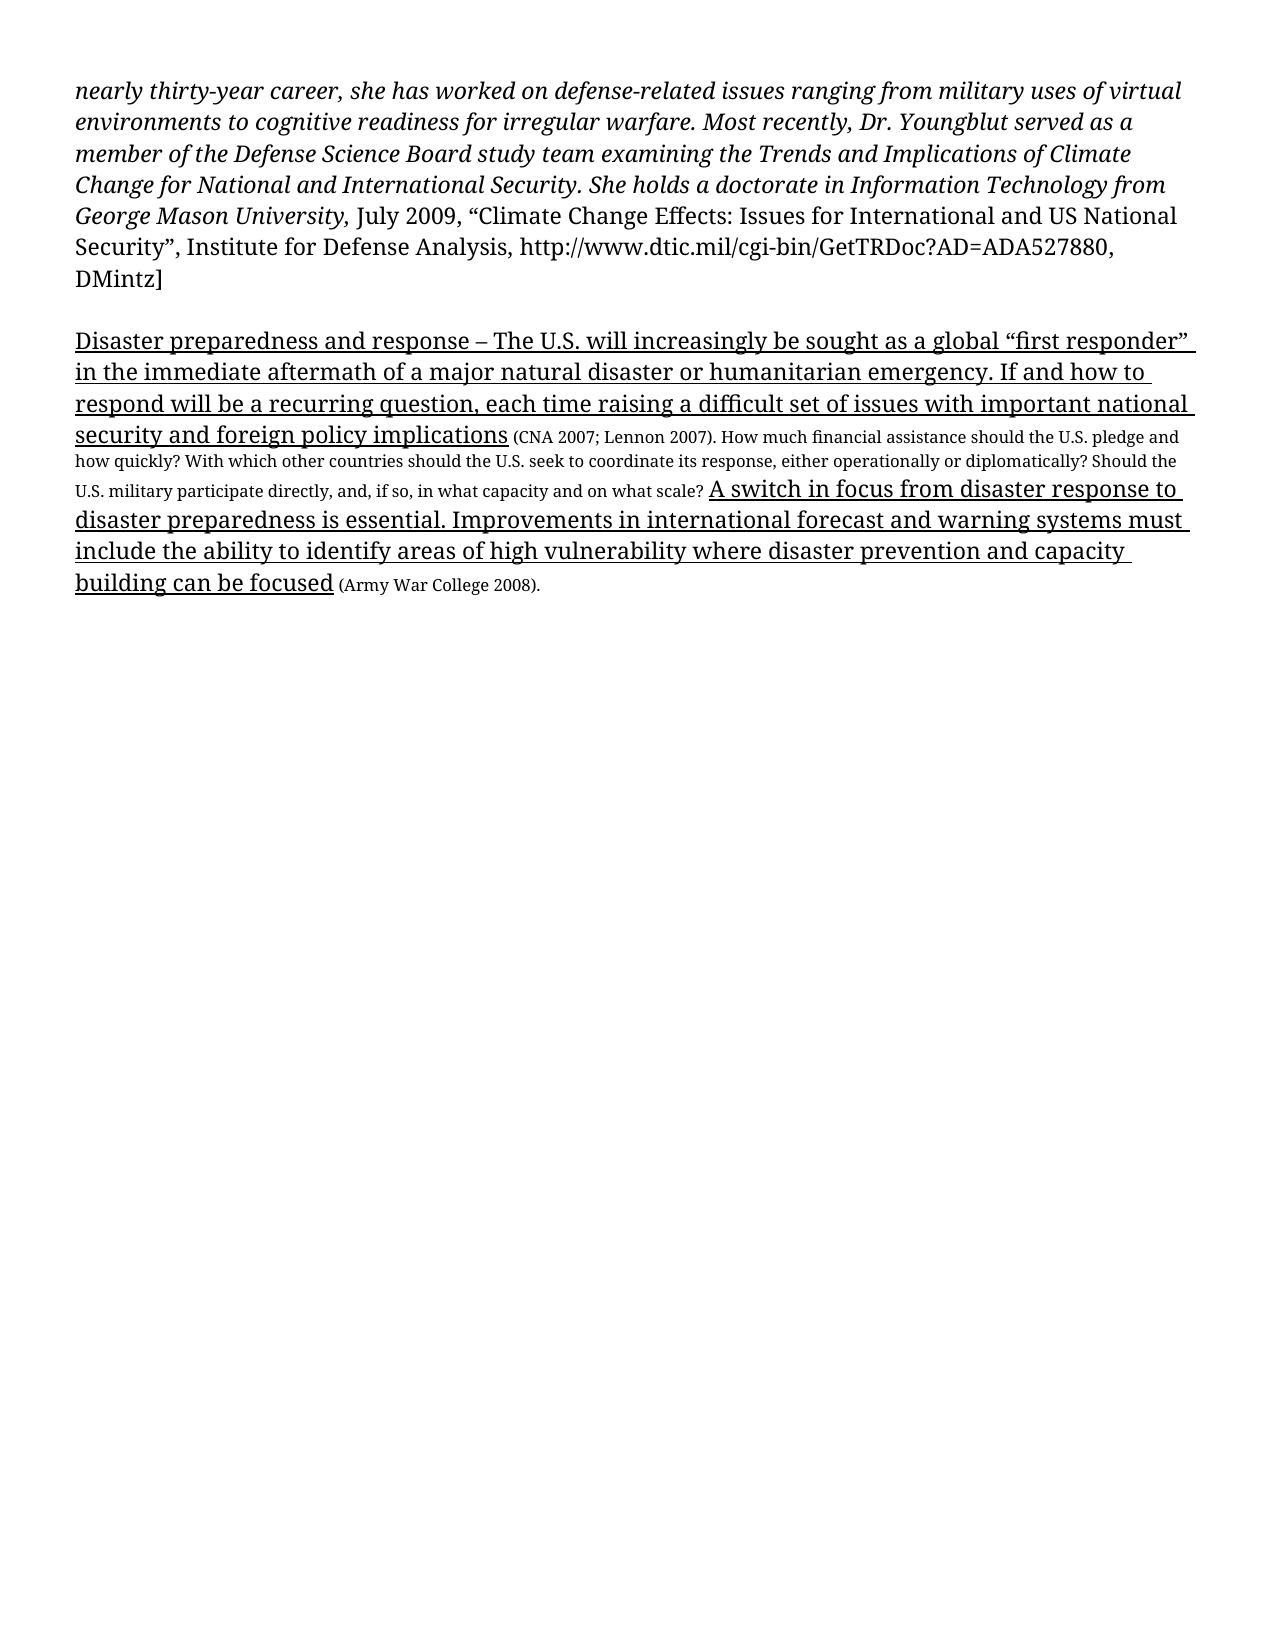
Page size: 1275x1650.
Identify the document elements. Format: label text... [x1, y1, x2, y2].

text Disaster preparedness and response – The U.S. will increasingly be sought as a global “first responder” in the immediate aftermath of a major natural disaster or humanitarian emergency. If and how to respond will be a recurring question, each time raising a difficult set of issues with important national security and foreign policy implications (CNA 2007; Lennon 2007). How much financial assistance should the U.S. pledge and how quickly? With which other countries should the U.S. seek to coordinate its response, either operationally or diplomatically? Should the U.S. military participate directly, and, if so, in what capacity and on what scale? A switch in focus from disaster response to disaster preparedness is essential. Improvements in international forecast and warning systems must include the ability to identify areas of high vulnerability where disaster prevention and capacity building can be focused (Army War College 2008). [75, 325, 1200, 598]
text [75, 75, 1200, 294]
